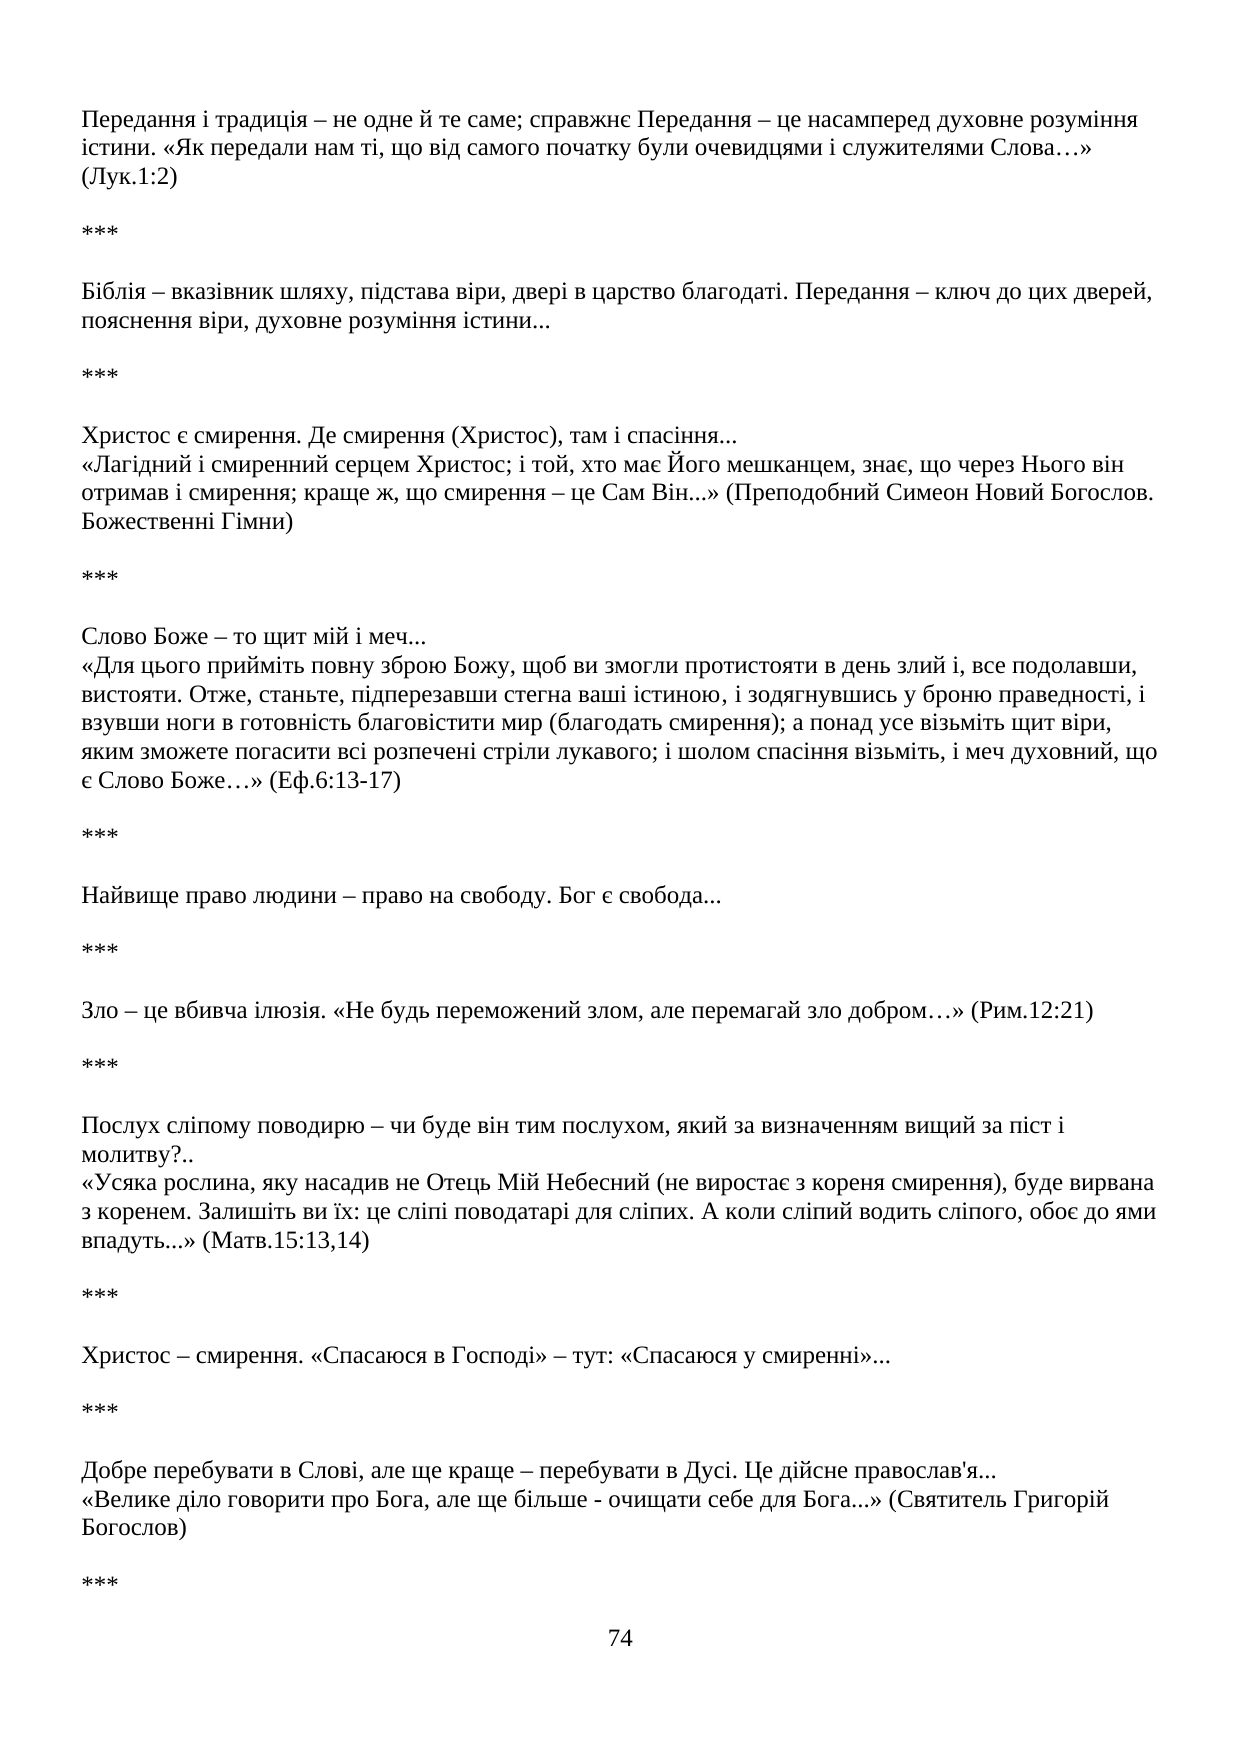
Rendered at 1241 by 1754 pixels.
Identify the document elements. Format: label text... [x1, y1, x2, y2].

text Добре перебувати в Слові, але ще краще – перебувати в Дусі. Це дійсне православ'я... [81, 1455, 1159, 1484]
text «Усяка рослина, яку насадив не Отець Мій Небесний (не виростає з кореня смирення), буде вирвана з коренем. Залишіть ви їх: це сліпі поводатарі для сліпих. А коли сліпий водить сліпого, обоє до ями впадуть...» (Матв.15:13,14) [81, 1167, 1159, 1254]
text *** [81, 1570, 1159, 1599]
text Христос – смирення. «Спасаюся в Господі» – тут: «Спасаюся у смиренні»... [81, 1340, 1159, 1369]
text «Для цього прийміть повну зброю Божу, щоб ви змогли протистояти в день злий i, все подолавши, вистояти. Отже, станьте, підперезавши стегна ваші істиною‚ i зодягнувшись у броню праведності, i взувши ноги в готовність благовістити мир (благодать смирення); а понад усе візьміть щит віри, яким зможете погасити всі розпечені стріли лукавого; i шолом спасіння візьміть, i меч духовний, що є Слово Боже…» (Еф.6:13-17) [81, 650, 1159, 794]
text *** [81, 822, 1159, 851]
text Послух сліпому поводирю – чи буде він тим послухом, який за визначенням вищий за піст і молитву?.. [81, 1110, 1159, 1167]
text Біблія – вказівник шляху, підстава віри, двері в царство благодаті. Передання – ключ до цих дверей, пояснення віри, духовне розуміння істини... [81, 276, 1159, 334]
text Найвище право людини – право на свободу. Бог є свобода... [81, 880, 1159, 909]
text *** [81, 219, 1159, 247]
text *** [81, 564, 1159, 592]
text *** [81, 362, 1159, 391]
text *** [81, 1397, 1159, 1426]
text Христос є смирення. Де смирення (Христос), там і спасіння... [81, 420, 1159, 449]
text *** [81, 937, 1159, 966]
text *** [81, 1282, 1159, 1311]
text «Лагідний і смиренний серцем Христос; і той, хто має Його мешканцем, знає, що через Нього він отримав і смирення; краще ж, що смирення – це Сам Він...» (Преподобний Симеон Новий Богослов. Божественні Гімни) [81, 449, 1159, 535]
text «Велике діло говорити про Бога, але ще більше - очищати себе для Бога...» (Святитель Григорій Богослов) [81, 1484, 1159, 1541]
text *** [81, 1052, 1159, 1081]
text Слово Боже – то щит мій і меч... [81, 621, 1159, 650]
text Передання і традиція – не одне й те саме; справжнє Передання – це насамперед духовне розуміння істини. «Як передали нам ті, що від самого початку були очевидцями і служителями Слова…» (Лук.1:2) [81, 104, 1159, 190]
text Зло – це вбивча ілюзія. «Не будь переможений злом, але перемагай зло добром…» (Рим.12:21) [81, 995, 1159, 1024]
